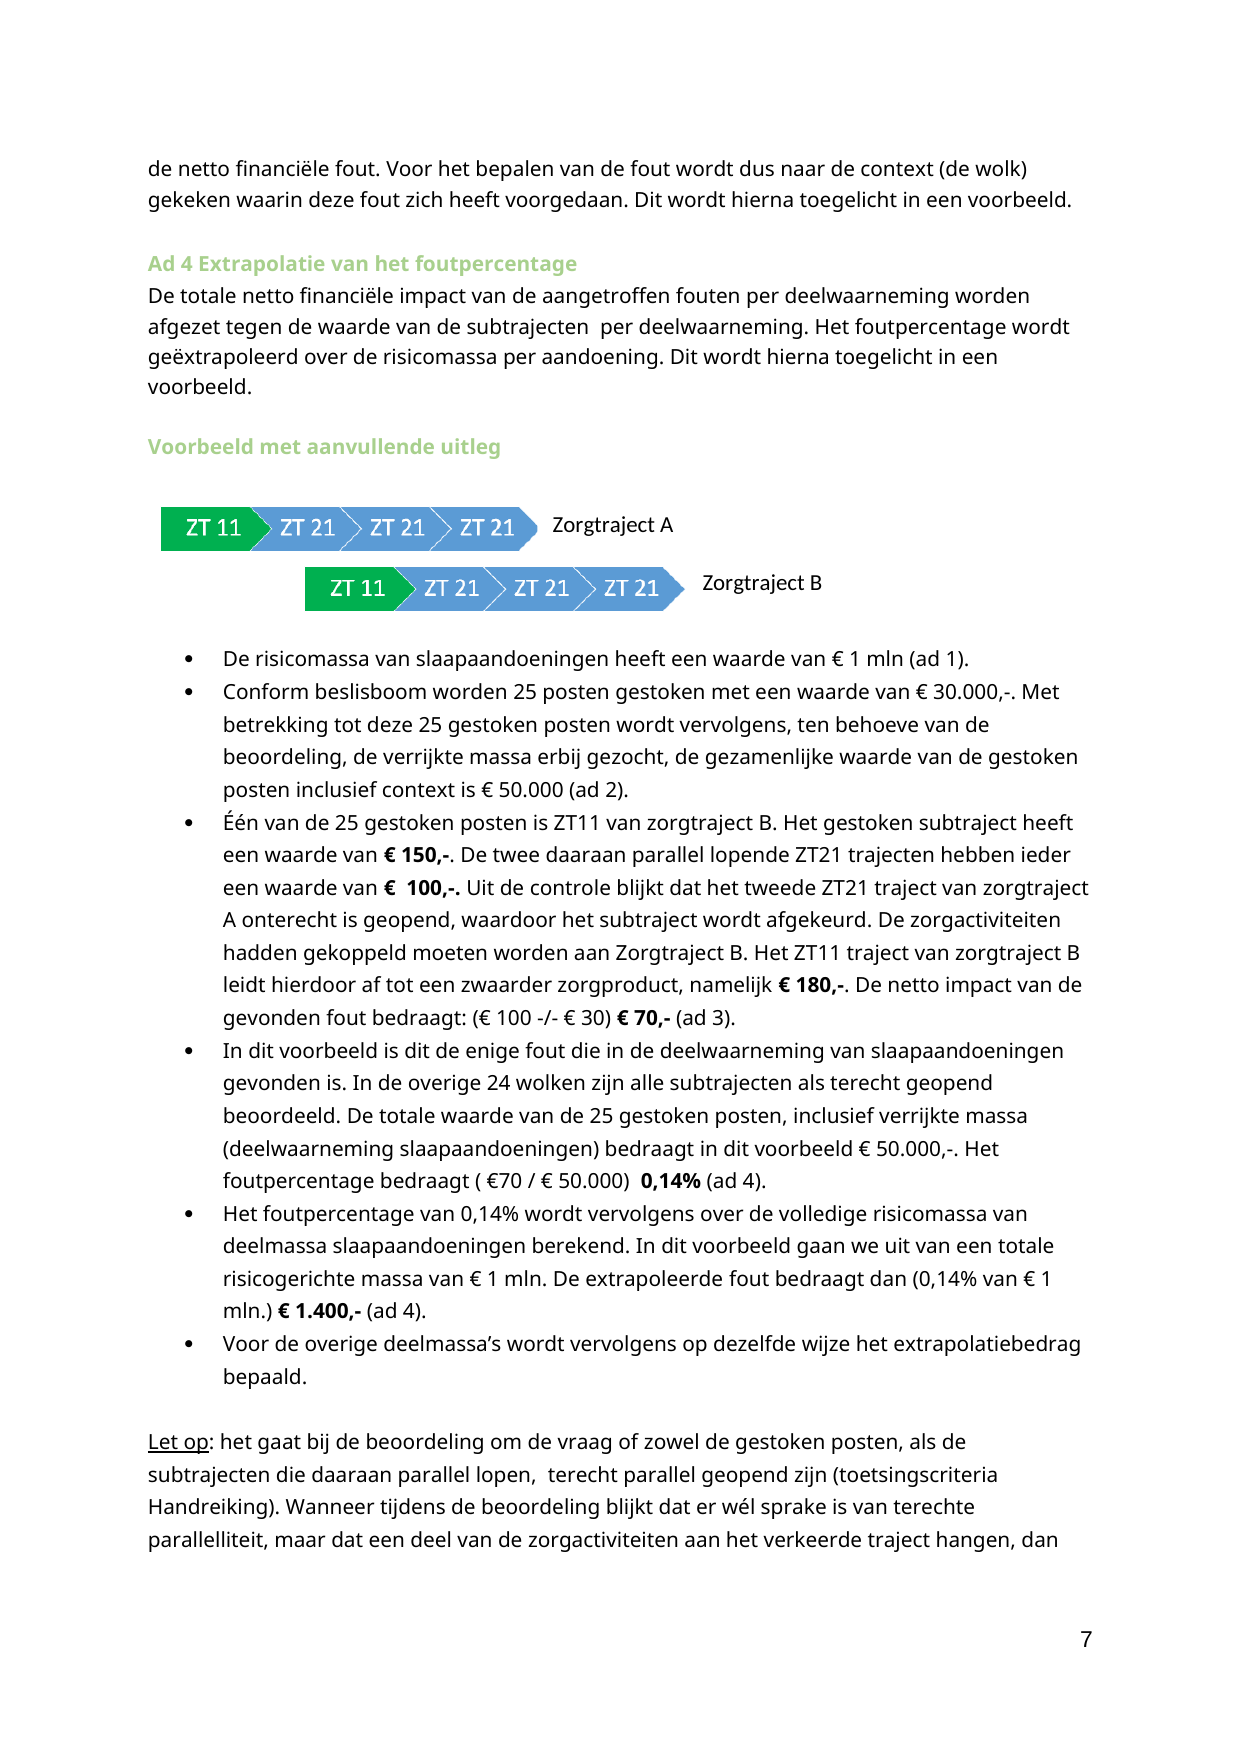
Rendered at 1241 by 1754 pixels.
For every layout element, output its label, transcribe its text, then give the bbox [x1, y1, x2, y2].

list Het foutpercentage van 0,14% wordt vervolgens over de volledige risicomassa van deelmassa slaapaandoeningen berekend. In dit voorbeeld gaan we uit van een totale risicogerichte massa van € 1 mln. De extrapoleerde fout bedraagt dan (0,14% van € 1 mln.) € 1.400,- (ad 4). [185, 1199, 1092, 1325]
text Voorbeeld met aanvullende uitleg [148, 432, 1092, 461]
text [148, 154, 1092, 213]
subtitle Ad 4 Extrapolatie van het foutpercentage [148, 249, 1092, 277]
list De risicomassa van slaapaandoeningen heeft een waarde van € 1 mln (ad 1). [185, 644, 1092, 673]
list Één van de 25 gestoken posten is ZT11 van zorgtraject B. Het gestoken subtraject heeft een waarde van € 150,-. De twee daaraan parallel lopende ZT21 trajecten hebben ieder een waarde van € 100,-. Uit de controle blijkt dat het tweede ZT21 traject van zorgtraject A onterecht is geopend, waardoor het subtraject wordt afgekeurd. De zorgactiviteiten hadden gekoppeld moeten worden aan Zorgtraject B. Het ZT11 traject van zorgtraject B leidt hierdoor af tot een zwaarder zorgproduct, namelijk € 180,-. De netto impact van de gevonden fout bedraagt: (€ 100 -/- € 30) € 70,- (ad 3). [185, 808, 1092, 1032]
list In dit voorbeeld is dit de enige fout die in de deelwaarneming van slaapaandoeningen gevonden is. In de overige 24 wolken zijn alle subtrajecten als terecht geopend beoordeeld. De totale waarde van de 25 gestoken posten, inclusief verrijkte massa (deelwaarneming slaapaandoeningen) bedraagt in dit voorbeeld € 50.000,-. Het foutpercentage bedraagt ( €70 / € 50.000) 0,14% (ad 4). [185, 1036, 1092, 1195]
list Conform beslisboom worden 25 posten gestoken met een waarde van € 30.000,-. Met betrekking tot deze 25 gestoken posten wordt vervolgens, ten behoeve van de beoordeling, de verrijkte massa erbij gezocht, de gezamenlijke waarde van de gestoken posten inclusief context is € 50.000 (ad 2). [185, 677, 1092, 803]
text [148, 1427, 1092, 1553]
picture [147, 479, 708, 616]
text De totale netto financiële impact van de aangetroffen fouten per deelwaarneming worden afgezet tegen de waarde van de subtrajecten per deelwaarneming. Het foutpercentage wordt geëxtrapoleerd over de risicomassa per aandoening. Dit wordt hierna toegelicht in een voorbeeld. [148, 282, 1092, 400]
list Voor de overige deelmassa’s wordt vervolgens op dezelfde wijze het extrapolatiebedrag bepaald. [185, 1329, 1092, 1390]
